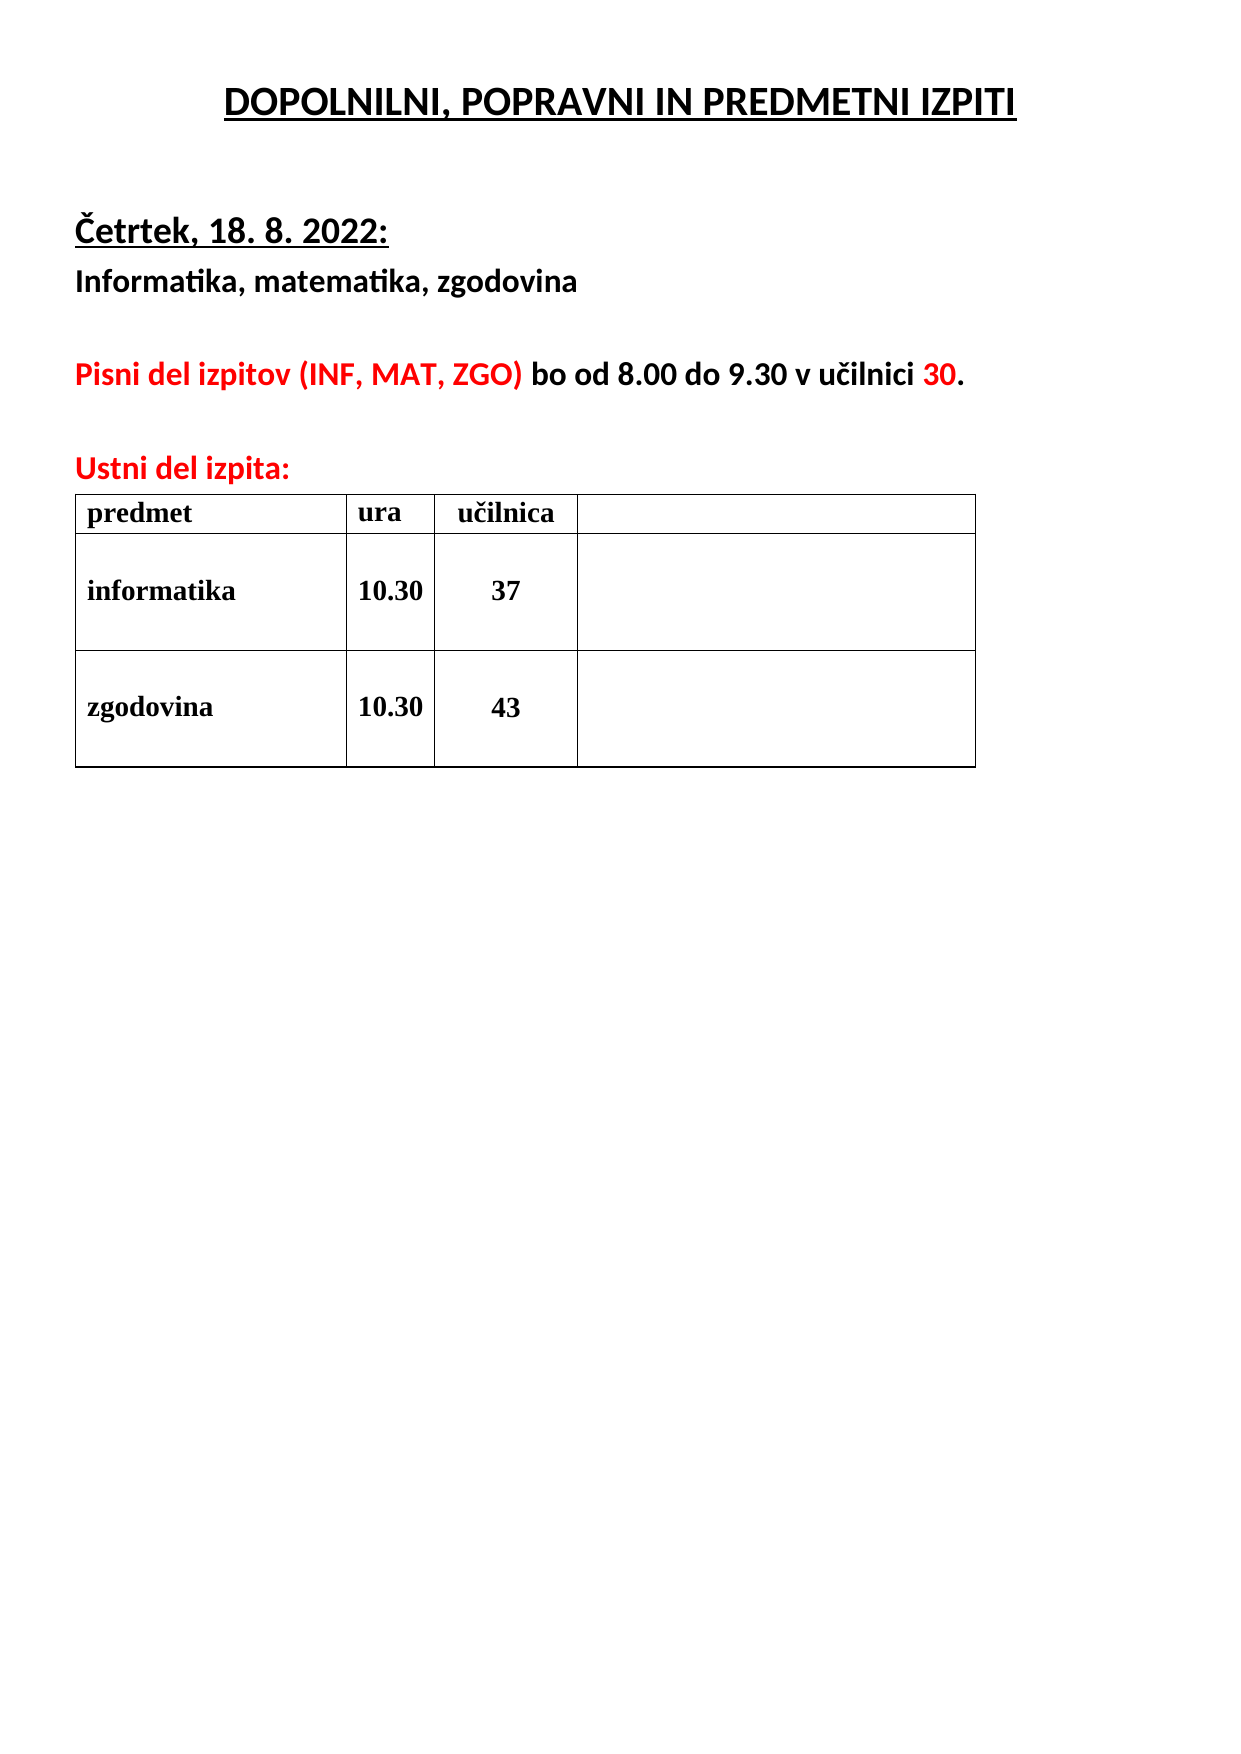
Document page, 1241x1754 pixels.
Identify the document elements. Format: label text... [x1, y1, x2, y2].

table_cell 10.30 [347, 534, 434, 650]
table_header [578, 495, 975, 533]
table_header predmet [76, 495, 346, 533]
text Informatika, matematika, zgodovina [75, 260, 1165, 300]
table_header ura [347, 495, 434, 533]
text Ustni del izpita: [75, 447, 1165, 487]
table_cell 10.30 [347, 651, 434, 766]
text Pisni del izpitov (INF, MAT, ZGO) bo od 8.00 do 9.30 v učilnici 30. [75, 353, 1165, 394]
table_cell [578, 651, 975, 766]
table_cell [578, 534, 975, 650]
text DOPOLNILNI, POPRAVNI IN PREDMETNI IZPITI [75, 75, 1165, 126]
table_cell 37 [435, 534, 577, 650]
table_header učilnica [435, 495, 577, 533]
text Četrtek, 18. 8. 2022: [75, 207, 1165, 253]
table_cell zgodovina [76, 651, 346, 766]
table_cell 43 [435, 651, 577, 766]
table_cell informatika [76, 534, 346, 650]
